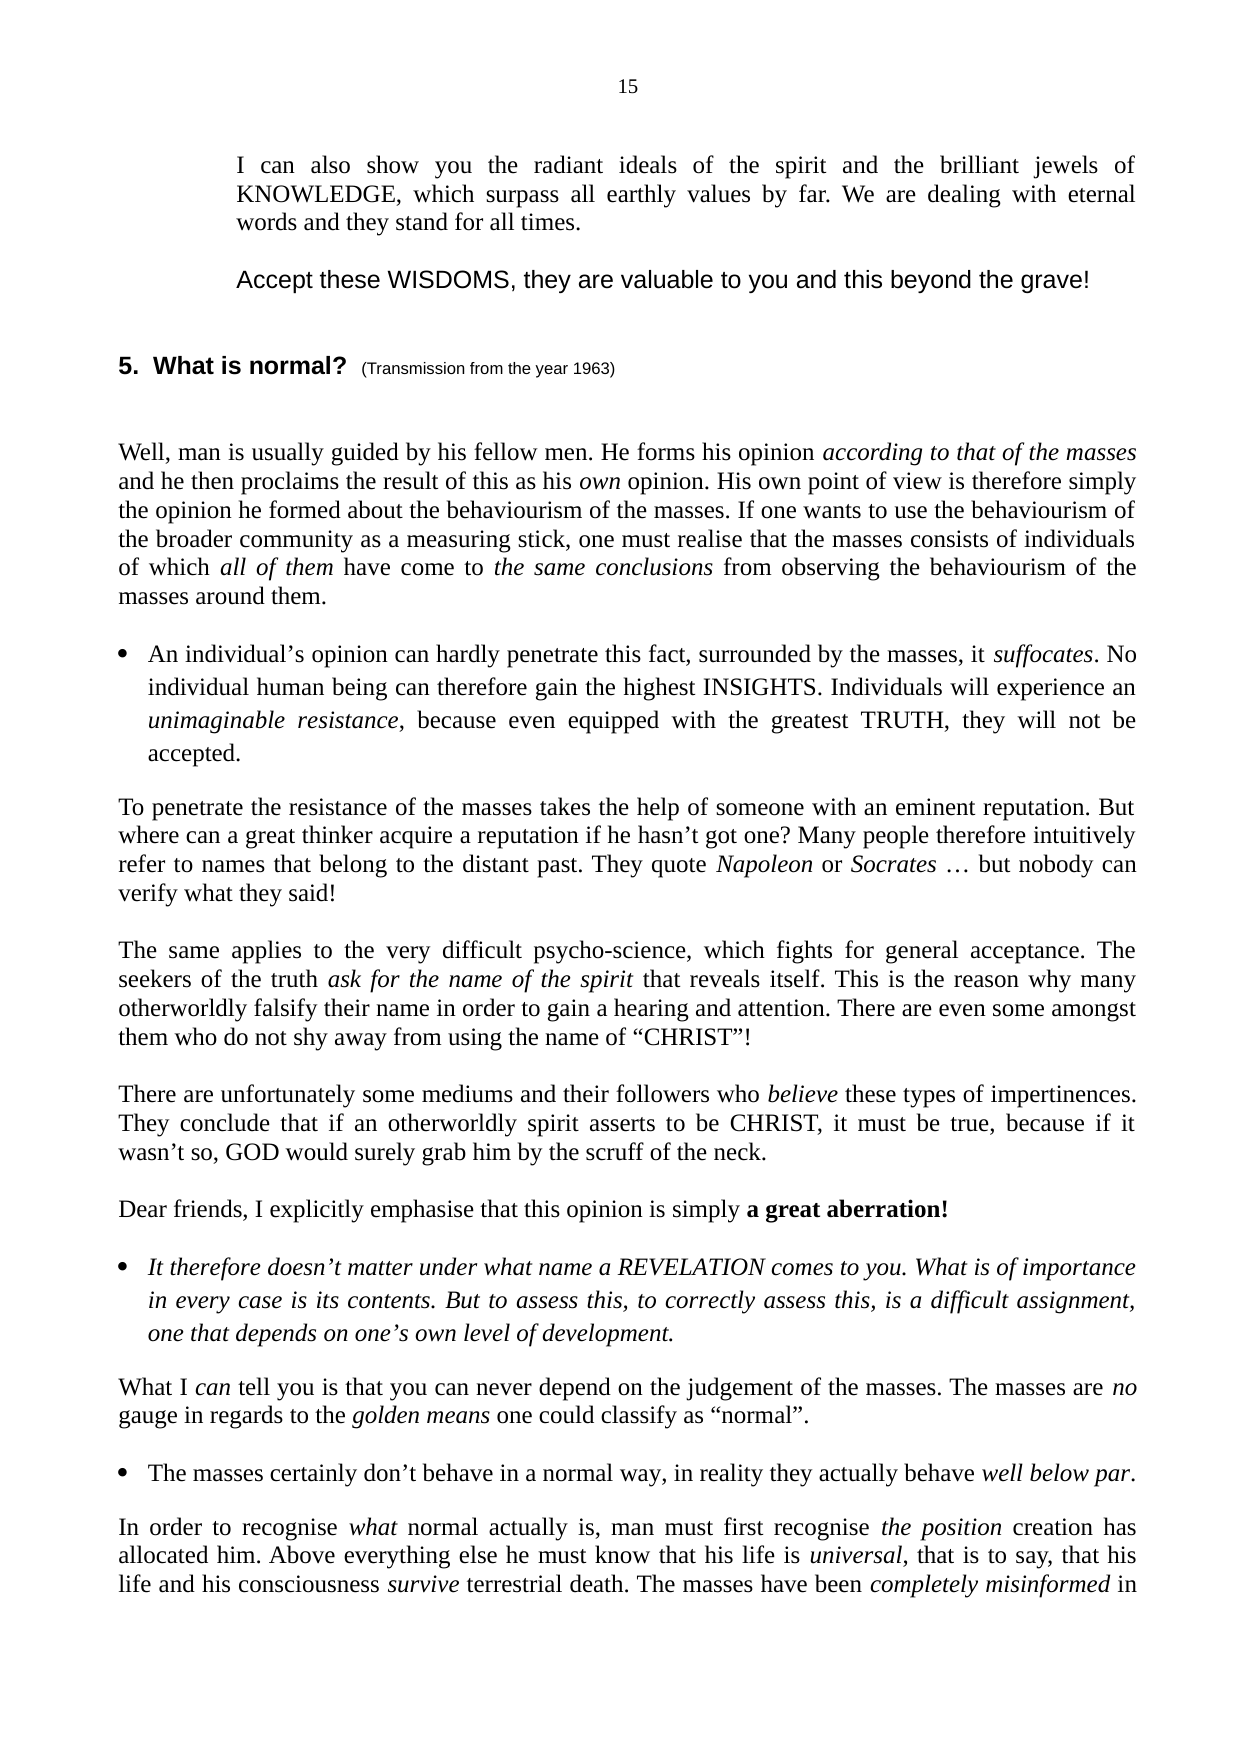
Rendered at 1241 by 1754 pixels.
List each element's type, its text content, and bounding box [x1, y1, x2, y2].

list The masses certainly don’t behave in a normal way, in reality they actually behave well below par. [118, 1458, 1137, 1487]
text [118, 150, 1137, 236]
list An individual’s opinion can hardly penetrate this fact, surrounded by the masses, it suffocates. No individual human being can therefore gain the highest INSIGHTS. Individuals will experience an unimaginable resistance, because even equipped with the greatest TRUTH, they will not be accepted. [118, 639, 1137, 767]
text The same applies to the very difficult psycho-science, which fights for general acceptance. The seekers of the truth ask for the name of the spirit that reveals itself. This is the reason why many otherworldly falsify their name in order to gain a hearing and attention. There are even some amongst them who do not shy away from using the name of “CHRIST”! [118, 935, 1137, 1050]
list It therefore doesn’t matter under what name a REVELATION comes to you. What is of importance in every case is its contents. But to assess this, to correctly assess this, is a difficult assignment, one that depends on one’s own level of development. [118, 1252, 1137, 1346]
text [118, 1512, 1137, 1598]
text 5. What is normal? (Transmission from the year 1963) [118, 351, 1137, 380]
text There are unfortunately some mediums and their followers who believe these types of impertinences. They conclude that if an otherworldly spirit asserts to be CHRIST, it must be true, because if it wasn’t so, GOD would surely grab him by the scruff of the neck. [118, 1079, 1137, 1165]
text Accept these WISDOMS, they are valuable to you and this beyond the grave! [118, 265, 1137, 294]
text Dear friends, I explicitly emphasise that this opinion is simply a great aberration! [118, 1194, 1137, 1223]
text What I can tell you is that you can never depend on the judgement of the masses. The masses are no gauge in regards to the golden means one could classify as “normal”. [118, 1372, 1137, 1429]
text To penetrate the resistance of the masses takes the help of someone with an eminent reputation. But where can a great thinker acquire a reputation if he hasn’t got one? Many people therefore intuitively refer to names that belong to the distant past. They quote Napoleon or Socrates … but nobody can verify what they said! [118, 792, 1137, 907]
text Well, man is usually guided by his fellow men. He forms his opinion according to that of the masses and he then proclaims the result of this as his own opinion. His own point of view is therefore simply the opinion he formed about the behaviourism of the masses. If one wants to use the behaviourism of the broader community as a measuring stick, one must realise that the masses consists of individuals of which all of them have come to the same conclusions from observing the behaviourism of the masses around them. [118, 437, 1137, 610]
